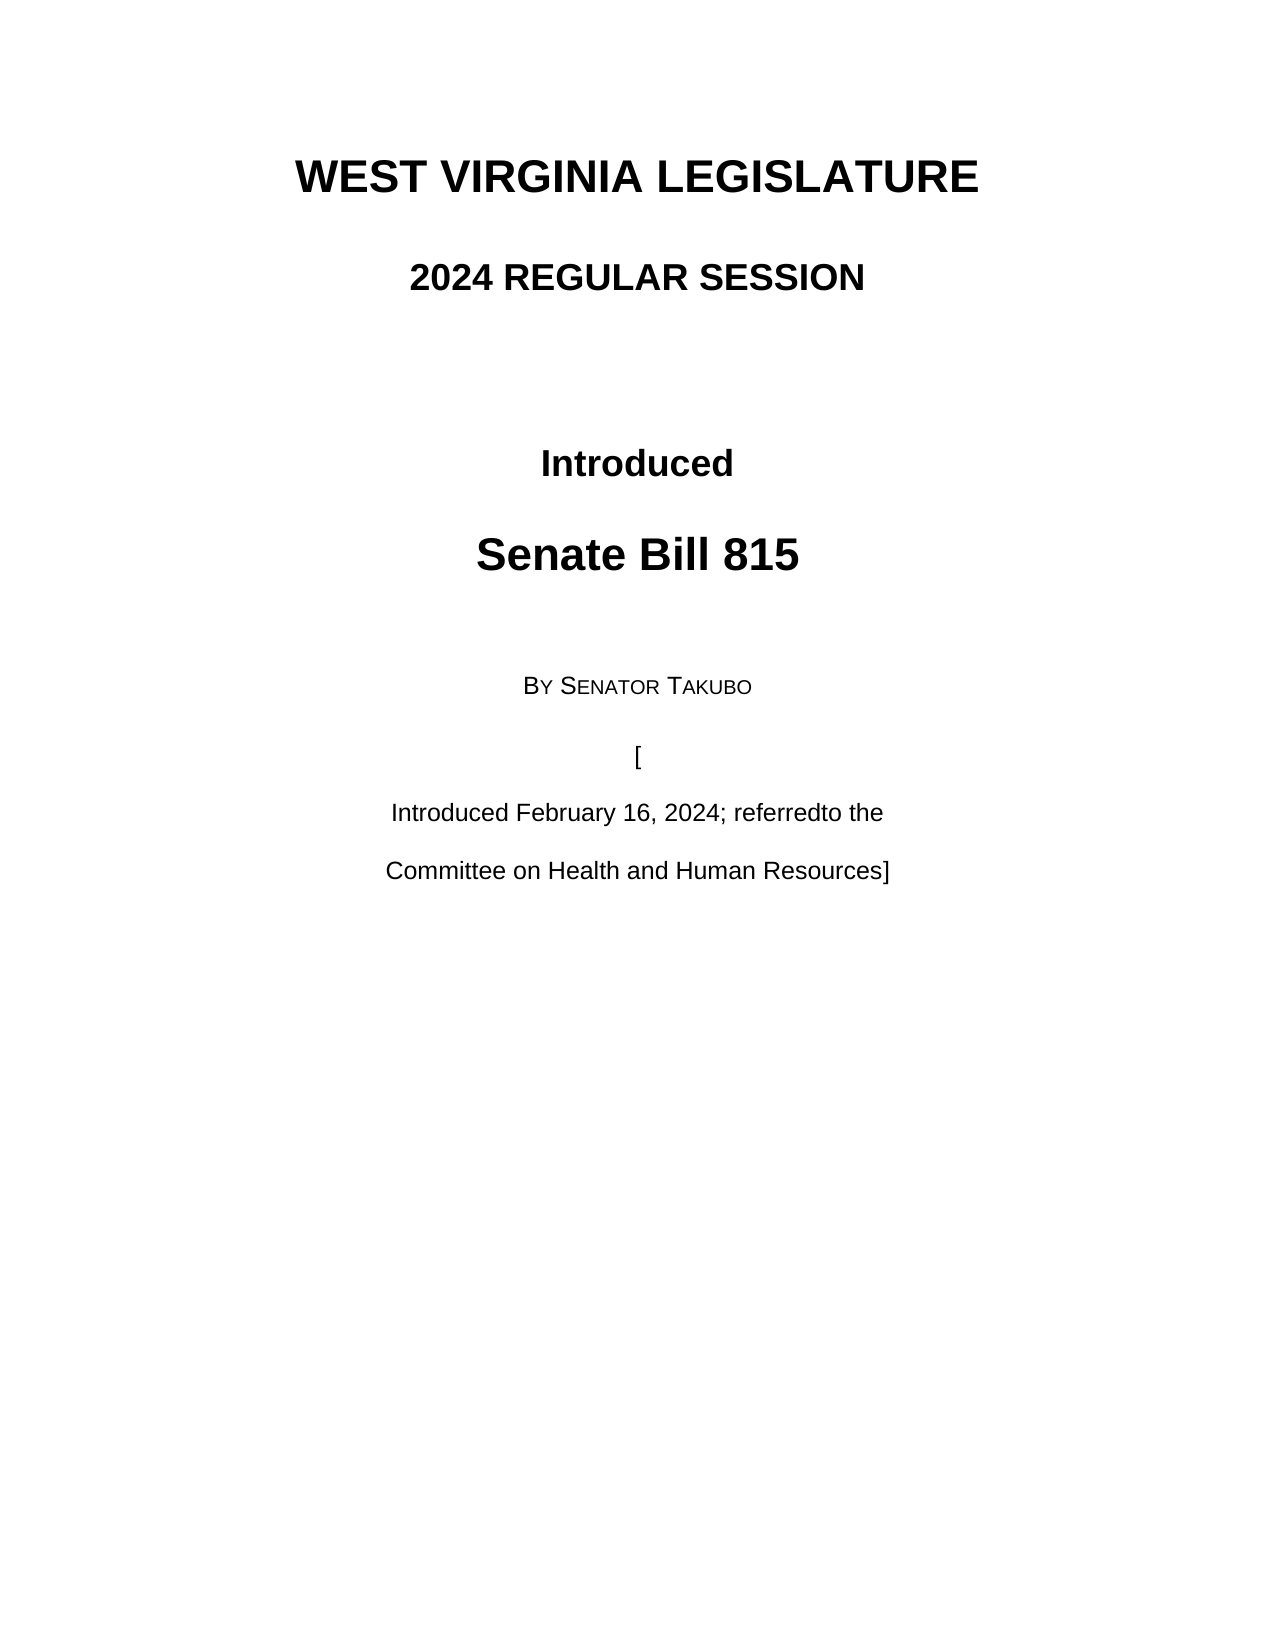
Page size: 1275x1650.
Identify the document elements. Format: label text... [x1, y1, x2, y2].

title WEST VIRGINIA LEGISLATURE [150, 150, 1125, 203]
title 2024 REGULAR SESSION [150, 255, 1125, 298]
text Bill [150, 528, 1125, 581]
text By [337, 671, 937, 699]
text [] [337, 741, 937, 884]
